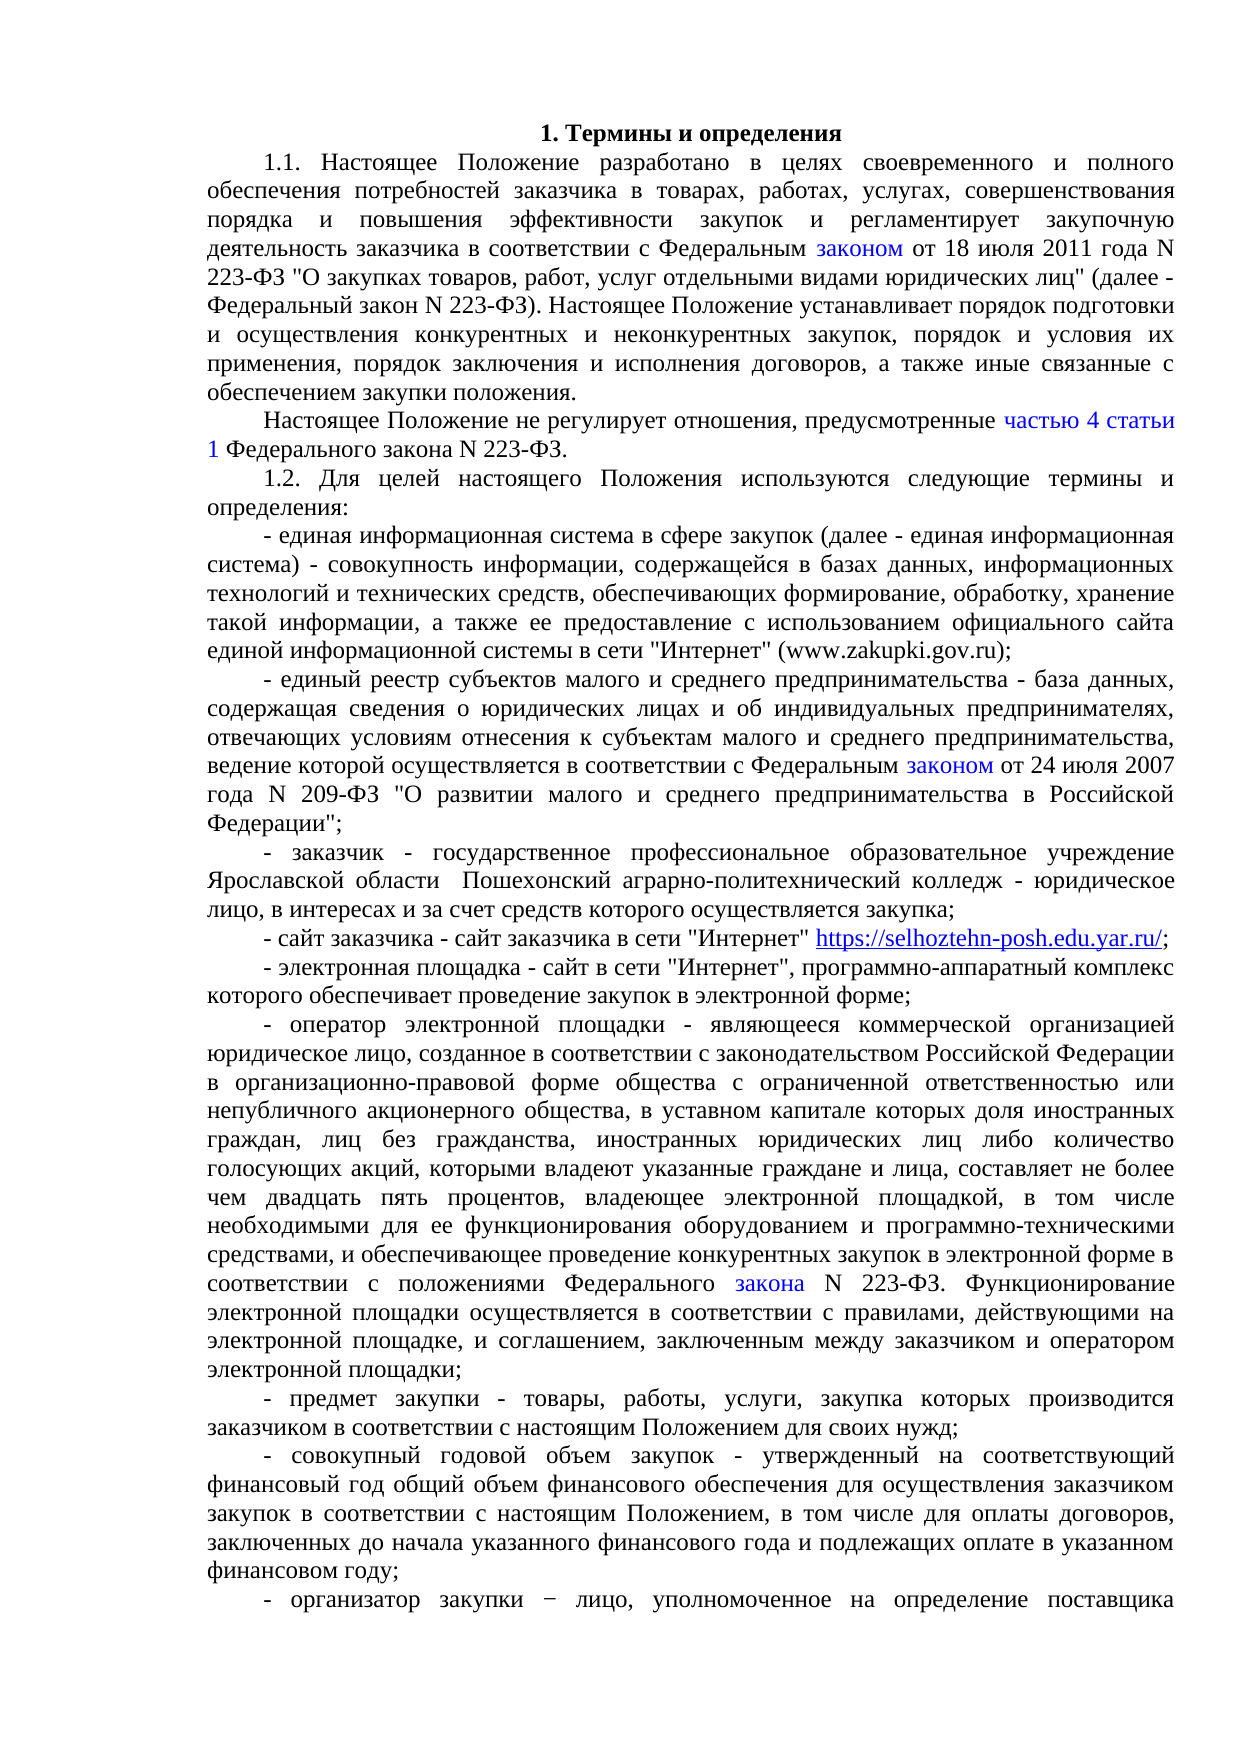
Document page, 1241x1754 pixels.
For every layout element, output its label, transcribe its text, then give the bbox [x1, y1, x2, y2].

text - единая информационная система в сфере закупок (далее - единая информационная система) - совокупность информации, содержащейся в базах данных, информационных технологий и технических средств, обеспечивающих формирование, обработку, хранение такой информации, а также ее предоставление с использованием официального сайта единой информационной системы в сети "Интернет" (www.zakupki.gov.ru); [207, 521, 1175, 664]
text - сайт заказчика - сайт заказчика в сети "Интернет" https://selhoztehn-posh.edu.yar.ru/; [207, 923, 1175, 952]
text - единый реестр субъектов малого и среднего предпринимательства - база данных, содержащая сведения о юридических лицах и об индивидуальных предпринимателях, отвечающих условиям отнесения к субъектам малого и среднего предпринимательства, ведение которой осуществляется в соответствии с Федеральным законом от 24 июля 2007 года N 209-ФЗ "О развитии малого и среднего предпринимательства в Российской Федерации"; [207, 664, 1175, 837]
text Настоящее Положение не регулирует отношения, предусмотренные частью 4 статьи 1 Федерального закона N 223-ФЗ. [207, 406, 1175, 463]
text - совокупный годовой объем закупок - утвержденный на соответствующий финансовый год общий объем финансового обеспечения для осуществления заказчиком закупок в соответствии с настоящим Положением, в том числе для оплаты договоров, заключенных до начала указанного финансового года и подлежащих оплате в указанном финансовом году; [207, 1441, 1175, 1584]
text 1.2. Для целей настоящего Положения используются следующие термины и определения: [207, 463, 1175, 521]
text - электронная площадка - сайт в сети "Интернет", программно-аппаратный комплекс которого обеспечивает проведение закупок в электронной форме; [207, 952, 1175, 1009]
text 1.1. Настоящее Положение разработано в целях своевременного и полного обеспечения потребностей заказчика в товарах, работах, услугах, совершенствования порядка и повышения эффективности закупок и регламентирует закупочную деятельность заказчика в соответствии с Федеральным законом от 18 июля 2011 года N 223-ФЗ "О закупках товаров, работ, услуг отдельными видами юридических лиц" (далее - Федеральный закон N 223-ФЗ). Настоящее Положение устанавливает порядок подготовки и осуществления конкурентных и неконкурентных закупок, порядок и условия их применения, порядок заключения и исполнения договоров, а также иные связанные с обеспечением закупки положения. [207, 147, 1175, 406]
title 1. Термины и определения [207, 118, 1175, 147]
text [207, 1584, 1175, 1613]
text - оператор электронной площадки - являющееся коммерческой организацией юридическое лицо, созданное в соответствии с законодательством Российской Федерации в организационно-правовой форме общества с ограниченной ответственностью или непубличного акционерного общества, в уставном капитале которых доля иностранных граждан, лиц без гражданства, иностранных юридических лиц либо количество голосующих акций, которыми владеют указанные граждане и лица, составляет не более чем двадцать пять процентов, владеющее электронной площадкой, в том числе необходимыми для ее функционирования оборудованием и программно-техническими средствами, и обеспечивающее проведение конкурентных закупок в электронной форме в соответствии с положениями Федерального закона N 223-ФЗ. Функционирование электронной площадки осуществляется в соответствии с правилами, действующими на электронной площадке, и соглашением, заключенным между заказчиком и оператором электронной площадки; [207, 1009, 1175, 1383]
text - заказчик - государственное профессиональное образовательное учреждение Ярославской области Пошехонский аграрно-политехнический колледж - юридическое лицо, в интересах и за счет средств которого осуществляется закупка; [207, 837, 1175, 923]
text - предмет закупки - товары, работы, услуги, закупка которых производится заказчиком в соответствии с настоящим Положением для своих нужд; [207, 1383, 1175, 1441]
